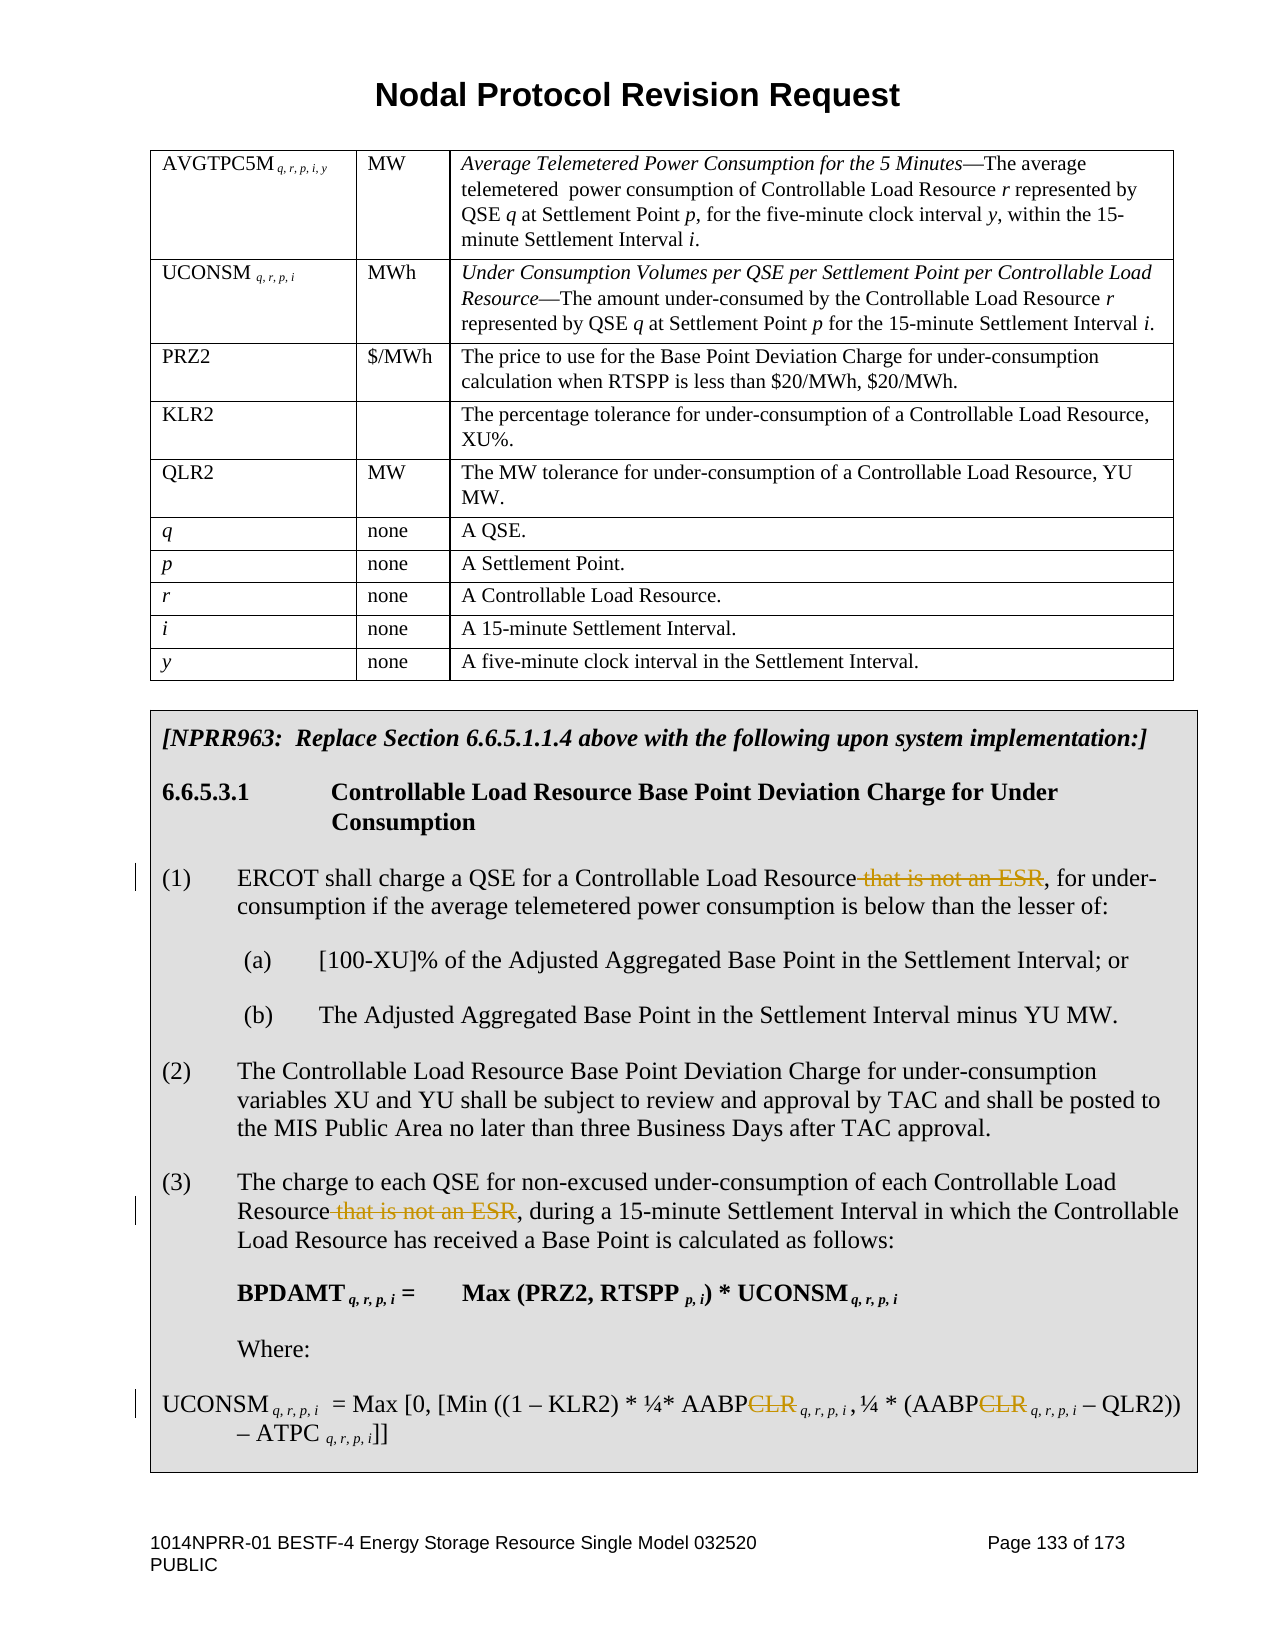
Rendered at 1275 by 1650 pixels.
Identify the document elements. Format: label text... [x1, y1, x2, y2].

table_cell q [151, 518, 356, 549]
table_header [151, 711, 1197, 1472]
table_cell A Controllable Load Resource. [451, 583, 1173, 615]
table_cell A five-minute clock interval in the Settlement Interval. [451, 649, 1173, 680]
table_cell AVGTPC5M q, r, p, i, y [151, 151, 356, 259]
table_cell QLR2 [151, 460, 356, 517]
table_cell MWh [357, 260, 449, 342]
table_cell KLR2 [151, 402, 356, 459]
table_cell [357, 402, 449, 459]
table_cell A Settlement Point. [451, 551, 1173, 582]
table_cell Under Consumption Volumes per QSE per Settlement Point per Controllable Load Resource—The amount under-consumed by the Controllable Load Resource r represented by QSE q at Settlement Point p for the 15-minute Settlement Interval i. [451, 260, 1173, 342]
table_cell $/MWh [357, 344, 449, 401]
table_cell none [357, 518, 449, 549]
table_cell MW [357, 151, 449, 259]
table_cell MW [357, 460, 449, 517]
table_cell i [151, 616, 356, 648]
table_cell y [151, 649, 356, 680]
table_cell A QSE. [451, 518, 1173, 549]
table_cell PRZ2 [151, 344, 356, 401]
table_cell r [151, 583, 356, 615]
table_cell The MW tolerance for under-consumption of a Controllable Load Resource, YU MW. [451, 460, 1173, 517]
table_cell none [357, 551, 449, 582]
table_cell Average Telemetered Power Consumption for the 5 Minutes—The average telemetered power consumption of Controllable Load Resource r represented by QSE q at Settlement Point p, for the five-minute clock interval y, within the 15-minute Settlement Interval i. [451, 151, 1173, 259]
table_cell The percentage tolerance for under-consumption of a Controllable Load Resource, XU%. [451, 402, 1173, 459]
table_cell p [151, 551, 356, 582]
table_cell UCONSM q, r, p, i [151, 260, 356, 342]
table_cell none [357, 616, 449, 648]
table_cell none [357, 583, 449, 615]
table_cell The price to use for the Base Point Deviation Charge for under-consumption calculation when RTSPP is less than $20/MWh, $20/MWh. [451, 344, 1173, 401]
table_cell A 15-minute Settlement Interval. [451, 616, 1173, 648]
table_cell none [357, 649, 449, 680]
